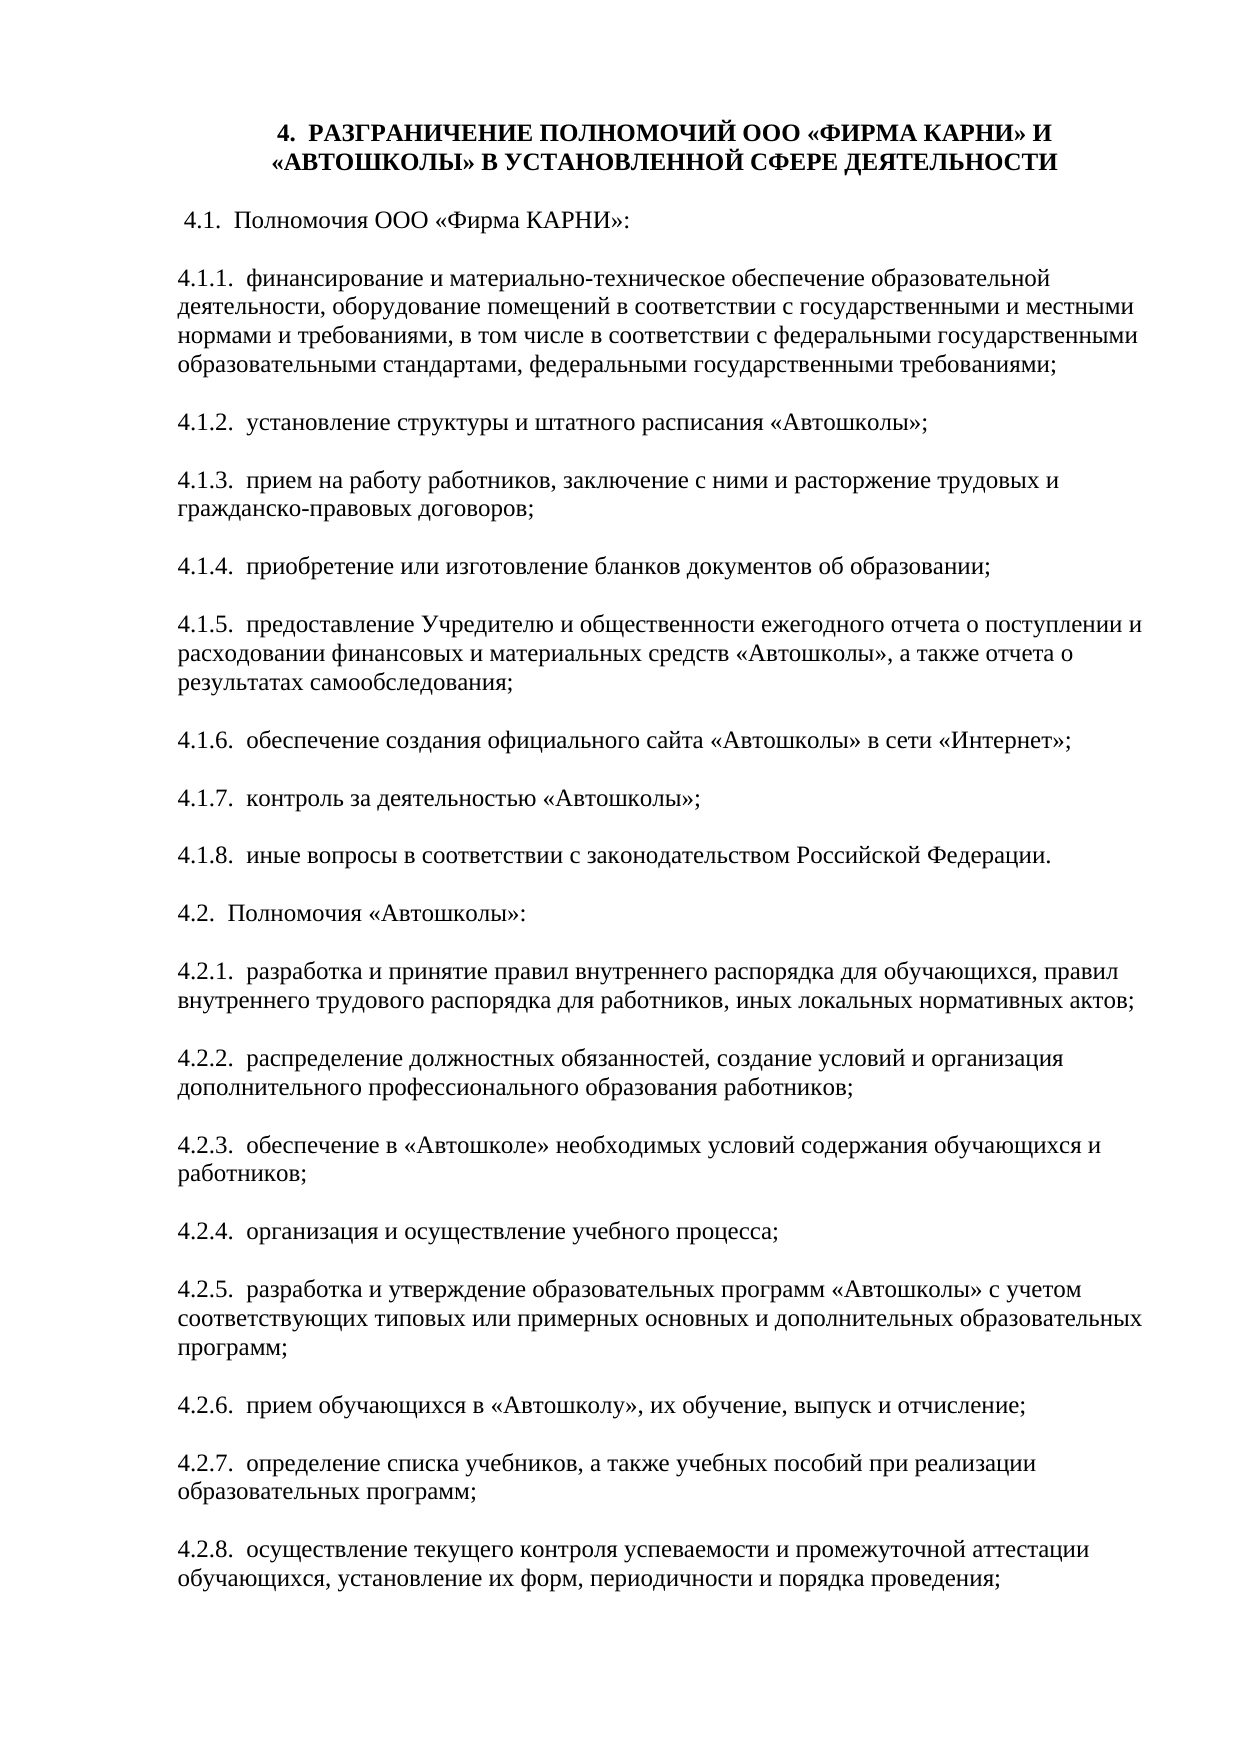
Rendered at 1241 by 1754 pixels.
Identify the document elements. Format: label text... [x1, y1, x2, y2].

text 4.2.2. распределение должностных обязанностей, создание условий и организация дополнительного профессионального образования работников; [177, 1043, 1152, 1101]
text 4.1.4. приобретение или изготовление бланков документов об образовании; [177, 551, 1152, 580]
text 4.1.7. контроль за деятельностью «Автошколы»; [177, 783, 1152, 811]
text 4.1. Полномочия ООО «Фирма КАРНИ»: [177, 205, 1152, 233]
text 4.1.3. прием на работу работников, заключение с ними и расторжение трудовых и гражданско-правовых договоров; [177, 465, 1152, 522]
text 4.1.1. финансирование и материально-техническое обеспечение образовательной деятельности, оборудование помещений в соответствии с государственными и местными нормами и требованиями, в том числе в соответствии с федеральными государственными образовательными стандартами, федеральными государственными требованиями; [177, 263, 1152, 378]
text 4. РАЗГРАНИЧЕНИЕ ПОЛНОМОЧИЙ ООО «ФИРМА КАРНИ» И «АВТОШКОЛЫ» В УСТАНОВЛЕННОЙ СФЕРЕ ДЕЯТЕЛЬНОСТИ [177, 118, 1152, 176]
text 4.1.8. иные вопросы в соответствии с законодательством Российской Федерации. [177, 841, 1152, 869]
text 4.2.7. определение списка учебников, а также учебных пособий при реализации образовательных программ; [177, 1448, 1152, 1505]
text 4.2.4. организация и осуществление учебного процесса; [177, 1216, 1152, 1245]
text 4.1.2. установление структуры и штатного расписания «Автошколы»; [177, 407, 1152, 436]
text 4.2.5. разработка и утверждение образовательных программ «Автошколы» с учетом соответствующих типовых или примерных основных и дополнительных образовательных программ; [177, 1274, 1152, 1361]
text 4.2.8. осуществление текущего контроля успеваемости и промежуточной аттестации обучающихся, установление их форм, периодичности и порядка проведения; [177, 1534, 1152, 1592]
text 4.1.6. обеспечение создания официального сайта «Автошколы» в сети «Интернет»; [177, 725, 1152, 753]
text 4.2. Полномочия «Автошколы»: [177, 898, 1152, 927]
text 4.2.3. обеспечение в «Автошколе» необходимых условий содержания обучающихся и работников; [177, 1130, 1152, 1187]
text 4.2.1. разработка и принятие правил внутреннего распорядка для обучающихся, правил внутреннего трудового распорядка для работников, иных локальных нормативных актов; [177, 956, 1152, 1014]
text 4.1.5. предоставление Учредителю и общественности ежегодного отчета о поступлении и расходовании финансовых и материальных средств «Автошколы», а также отчета о результатах самообследования; [177, 609, 1152, 696]
text 4.2.6. прием обучающихся в «Автошколу», их обучение, выпуск и отчисление; [177, 1390, 1152, 1418]
